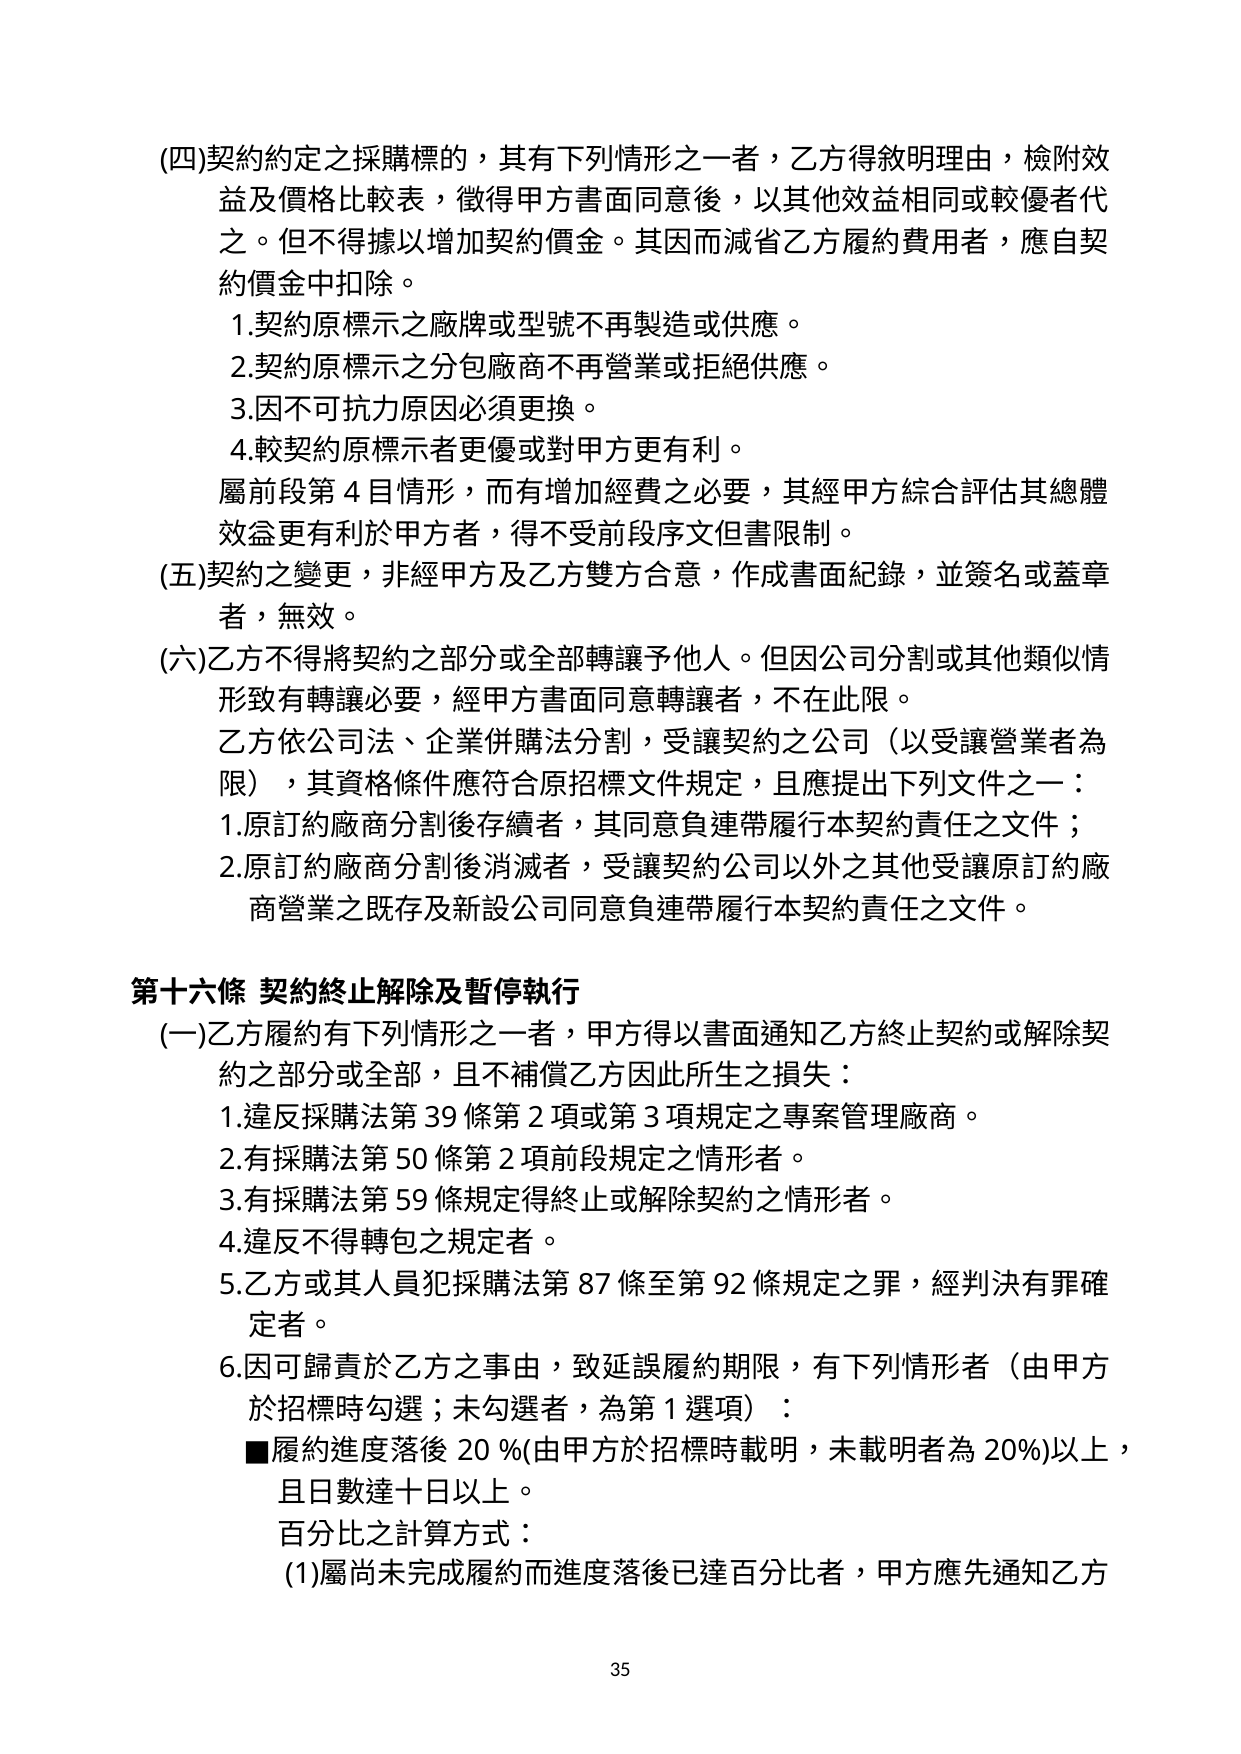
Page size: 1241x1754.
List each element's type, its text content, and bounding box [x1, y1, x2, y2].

text 5.乙方或其人員犯採購法第87條至第92條規定之罪，經判決有罪確定者。 [218, 1261, 1110, 1344]
text 1.違反採購法第39條第2項或第3項規定之專案管理廠商。 [218, 1094, 1110, 1136]
text (五)契約之變更，非經甲方及乙方雙方合意，作成書面紀錄，並簽名或蓋章者，無效。 [159, 552, 1110, 636]
text 第十六條 契約終止解除及暫停執行 [130, 969, 1110, 1011]
text 3.因不可抗力原因必須更換。 [230, 386, 1110, 427]
text 2.契約原標示之分包廠商不再營業或拒絕供應。 [230, 344, 1110, 386]
text 屬前段第4目情形，而有增加經費之必要，其經甲方綜合評估其總體效益更有利於甲方者，得不受前段序文但書限制。 [218, 469, 1110, 552]
text ■履約進度落後 20 %(由甲方於招標時載明，未載明者為20%)以上，且日數達十日以上。 [243, 1427, 1110, 1511]
text 6.因可歸責於乙方之事由，致延誤履約期限，有下列情形者（由甲方於招標時勾選；未勾選者，為第1選項）： [218, 1344, 1110, 1427]
text (四)契約約定之採購標的，其有下列情形之一者，乙方得敘明理由，檢附效益及價格比較表，徵得甲方書面同意後，以其他效益相同或較優者代之。但不得據以增加契約價金。其因而減省乙方履約費用者，應自契約價金中扣除。 [159, 136, 1110, 302]
text 4.較契約原標示者更優或對甲方更有利。 [230, 427, 1110, 469]
text 2.原訂約廠商分割後消滅者，受讓契約公司以外之其他受讓原訂約廠商營業之既存及新設公司同意負連帶履行本契約責任之文件。 [218, 844, 1110, 927]
list 3.有採購法第59條規定得終止或解除契約之情形者。 [218, 1177, 1110, 1219]
text 1.原訂約廠商分割後存續者，其同意負連帶履行本契約責任之文件； [218, 802, 1110, 844]
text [285, 1553, 1110, 1591]
text (六)乙方不得將契約之部分或全部轉讓予他人。但因公司分割或其他類似情形致有轉讓必要，經甲方書面同意轉讓者，不在此限。 [159, 636, 1110, 719]
text (一)乙方履約有下列情形之一者，甲方得以書面通知乙方終止契約或解除契約之部分或全部，且不補償乙方因此所生之損失： [159, 1011, 1110, 1094]
text 1.契約原標示之廠牌或型號不再製造或供應。 [230, 302, 1110, 344]
text 百分比之計算方式： [151, 1511, 1110, 1553]
text 4.違反不得轉包之規定者。 [218, 1219, 1110, 1261]
text 2.有採購法第50條第2項前段規定之情形者。 [218, 1136, 1110, 1177]
text 乙方依公司法、企業併購法分割，受讓契約之公司（以受讓營業者為限），其資格條件應符合原招標文件規定，且應提出下列文件之一： [217, 719, 1110, 802]
